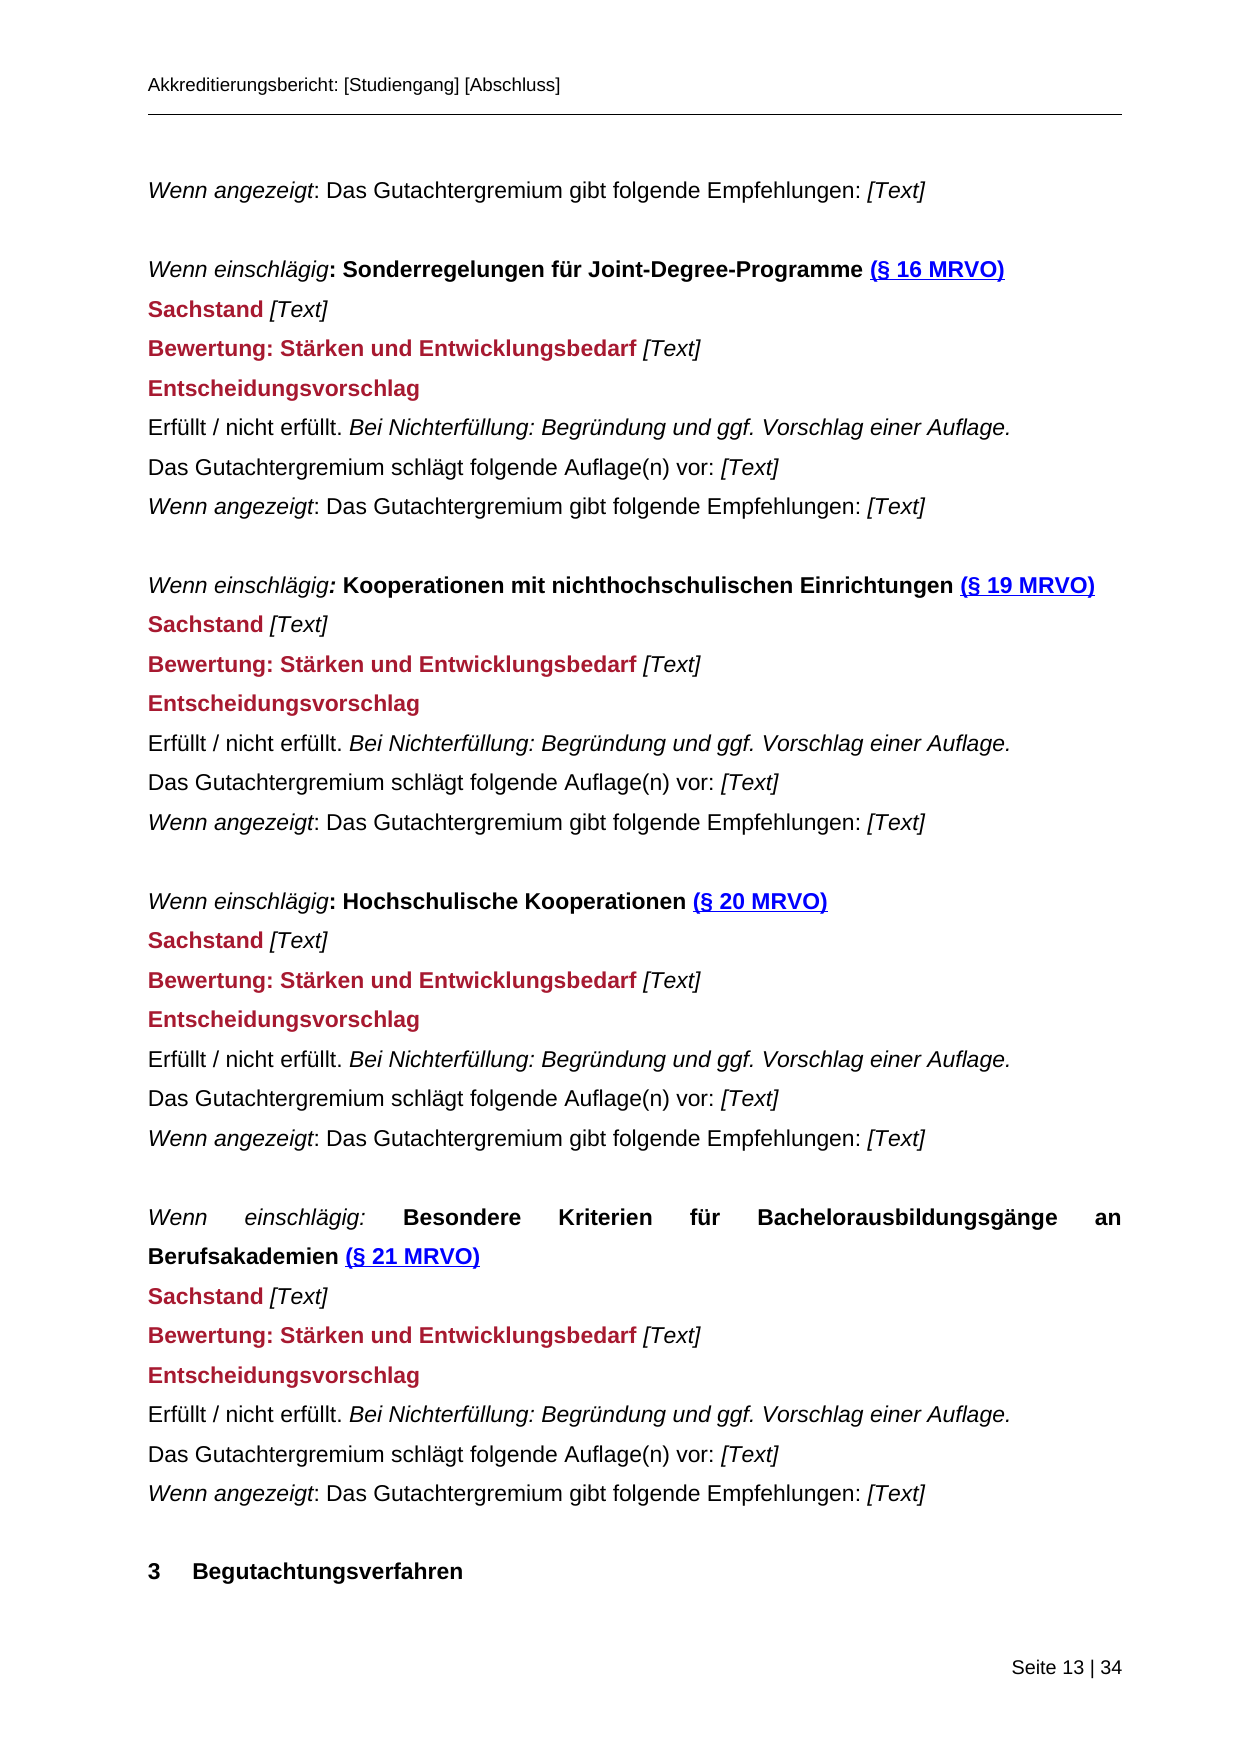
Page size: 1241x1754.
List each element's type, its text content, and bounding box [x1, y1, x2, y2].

text Sachstand [Text] [148, 927, 1122, 954]
text Wenn angezeigt: Das Gutachtergremium gibt folgende Empfehlungen: [Text] [148, 177, 1122, 203]
text Bewertung: Stärken und Entwicklungsbedarf [Text] [148, 335, 1122, 361]
subtitle Wenn einschlägig: Kooperationen mit nichthochschulischen Einrichtungen (§ 19 MRVO) [148, 572, 1122, 598]
text Bewertung: Stärken und Entwicklungsbedarf [Text] [148, 1322, 1122, 1348]
text Das Gutachtergremium schlägt folgende Auflage(n) vor: [Text] [148, 1085, 1122, 1112]
text Entscheidungsvorschlag [148, 690, 1122, 717]
text Wenn angezeigt: Das Gutachtergremium gibt folgende Empfehlungen: [Text] [148, 809, 1122, 835]
text Entscheidungsvorschlag [148, 1006, 1122, 1033]
text Entscheidungsvorschlag [148, 374, 1122, 401]
text Wenn angezeigt: Das Gutachtergremium gibt folgende Empfehlungen: [Text] [148, 493, 1122, 519]
text Das Gutachtergremium schlägt folgende Auflage(n) vor: [Text] [148, 453, 1122, 480]
text Erfüllt / nicht erfüllt. Bei Nichterfüllung: Begründung und ggf. Vorschlag einer Auflage. [148, 1401, 1122, 1427]
text Sachstand [Text] [148, 1283, 1122, 1309]
text Erfüllt / nicht erfüllt. Bei Nichterfüllung: Begründung und ggf. Vorschlag einer Auflage. [148, 1046, 1122, 1072]
text Sachstand [Text] [148, 611, 1122, 638]
text Entscheidungsvorschlag [148, 1362, 1122, 1388]
subtitle Wenn einschlägig: Besondere Kriterien für Bachelorausbildungsgänge an Berufsakademien (§ 21 MRVO) [148, 1204, 1122, 1269]
text Wenn angezeigt: Das Gutachtergremium gibt folgende Empfehlungen: [Text] [148, 1125, 1122, 1151]
text Bewertung: Stärken und Entwicklungsbedarf [Text] [148, 651, 1122, 677]
text Bewertung: Stärken und Entwicklungsbedarf [Text] [148, 967, 1122, 993]
text Sachstand [Text] [148, 296, 1122, 322]
subtitle Begutachtungsverfahren [148, 1558, 1122, 1585]
subtitle Wenn einschlägig: Sonderregelungen für Joint-Degree-Programme (§ 16 MRVO) [148, 256, 1122, 282]
text Das Gutachtergremium schlägt folgende Auflage(n) vor: [Text] [148, 769, 1122, 796]
text Erfüllt / nicht erfüllt. Bei Nichterfüllung: Begründung und ggf. Vorschlag einer Auflage. [148, 414, 1122, 440]
text Das Gutachtergremium schlägt folgende Auflage(n) vor: [Text] [148, 1441, 1122, 1467]
text Erfüllt / nicht erfüllt. Bei Nichterfüllung: Begründung und ggf. Vorschlag einer Auflage. [148, 730, 1122, 756]
text Wenn angezeigt: Das Gutachtergremium gibt folgende Empfehlungen: [Text] [148, 1480, 1122, 1506]
subtitle Wenn einschlägig: Hochschulische Kooperationen (§ 20 MRVO) [148, 888, 1122, 914]
